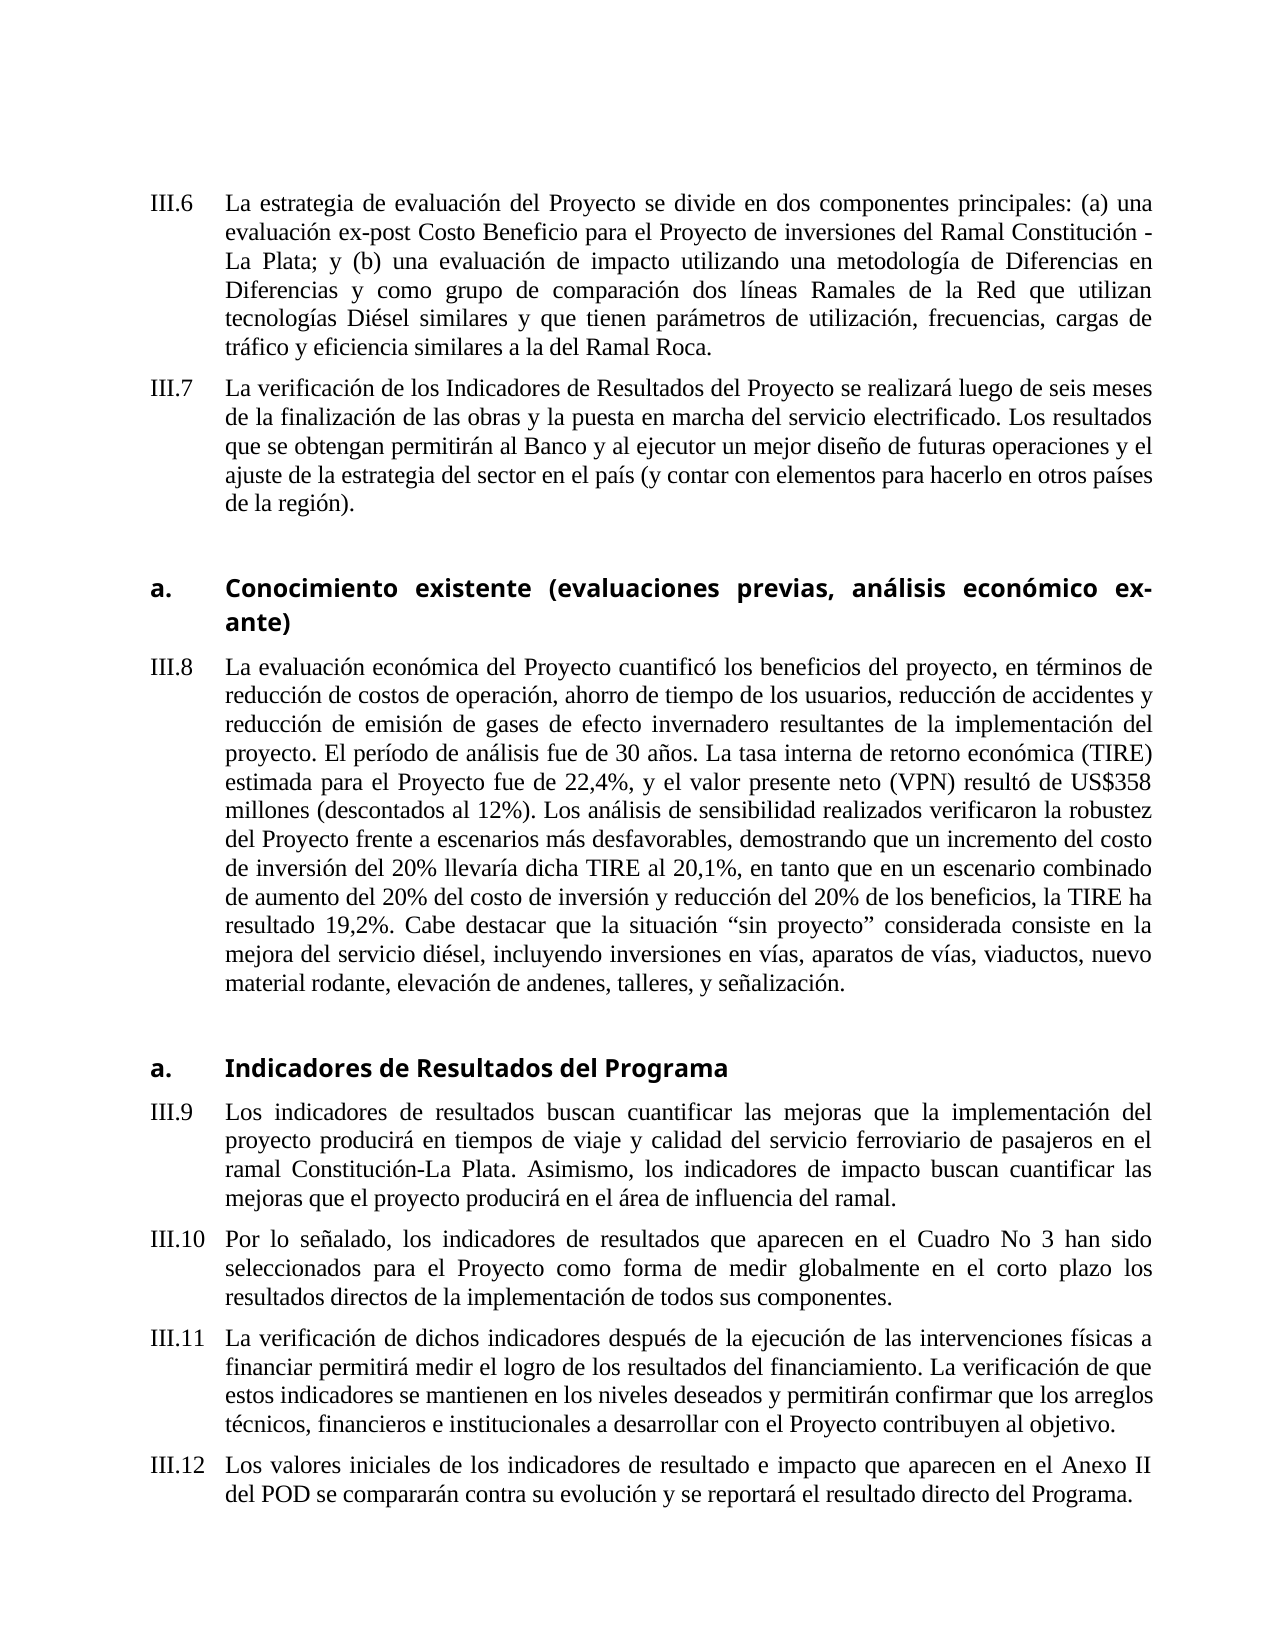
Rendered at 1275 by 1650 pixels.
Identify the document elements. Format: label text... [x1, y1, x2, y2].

text La verificación de los Indicadores de Resultados del Proyecto se realizará luego de seis meses de la finalización de las obras y la puesta en marcha del servicio electrificado. Los resultados que se obtengan permitirán al Banco y al ejecutor un mejor diseño de futuras operaciones y el ajuste de la estrategia del sector en el país (y contar con elementos para hacerlo en otros países de la región). [150, 373, 1153, 517]
subtitle Indicadores de Resultados del Programa [150, 1050, 1153, 1084]
text Por lo señalado, los indicadores de resultados que aparecen en el Cuadro No 3 han sido seleccionados para el Proyecto como forma de medir globalmente en el corto plazo los resultados directos de la implementación de todos sus componentes. [150, 1224, 1153, 1311]
subtitle Conocimiento existente (evaluaciones previas, análisis económico ex-ante) [150, 571, 1153, 639]
text Los valores iniciales de los indicadores de resultado e impacto que aparecen en el Anexo II del POD se compararán contra su evolución y se reportará el resultado directo del Programa. [150, 1451, 1153, 1508]
text La estrategia de evaluación del Proyecto se divide en dos componentes principales: (a) una evaluación ex-post Costo Beneficio para el Proyecto de inversiones del Ramal Constitución - La Plata; y (b) una evaluación de impacto utilizando una metodología de Diferencias en Diferencias y como grupo de comparación dos líneas Ramales de la Red que utilizan tecnologías Diésel similares y que tienen parámetros de utilización, frecuencias, cargas de tráfico y eficiencia similares a la del Ramal Roca. [150, 188, 1153, 361]
text La verificación de dichos indicadores después de la ejecución de las intervenciones físicas a financiar permitirá medir el logro de los resultados del financiamiento. La verificación de que estos indicadores se mantienen en los niveles deseados y permitirán confirmar que los arreglos técnicos, financieros e institucionales a desarrollar con el Proyecto contribuyen al objetivo. [150, 1323, 1153, 1438]
text La evaluación económica del Proyecto cuantificó los beneficios del proyecto, en términos de reducción de costos de operación, ahorro de tiempo de los usuarios, reducción de accidentes y reducción de emisión de gases de efecto invernadero resultantes de la implementación del proyecto. El período de análisis fue de 30 años. La tasa interna de retorno económica (TIRE) estimada para el Proyecto fue de 22,4%, y el valor presente neto (VPN) resultó de US$358 millones (descontados al 12%). Los análisis de sensibilidad realizados verificaron la robustez del Proyecto frente a escenarios más desfavorables, demostrando que un incremento del costo de inversión del 20% llevaría dicha TIRE al 20,1%, en tanto que en un escenario combinado de aumento del 20% del costo de inversión y reducción del 20% de los beneficios, la TIRE ha resultado 19,2%. Cabe destacar que la situación “sin proyecto” considerada consiste en la mejora del servicio diésel, incluyendo inversiones en vías, aparatos de vías, viaductos, nuevo material rodante, elevación de andenes, talleres, y señalización. [150, 652, 1153, 997]
text Los indicadores de resultados buscan cuantificar las mejoras que la implementación del proyecto producirá en tiempos de viaje y calidad del servicio ferroviario de pasajeros en el ramal Constitución-La Plata. Asimismo, los indicadores de impacto buscan cuantificar las mejoras que el proyecto producirá en el área de influencia del ramal. [150, 1097, 1153, 1212]
